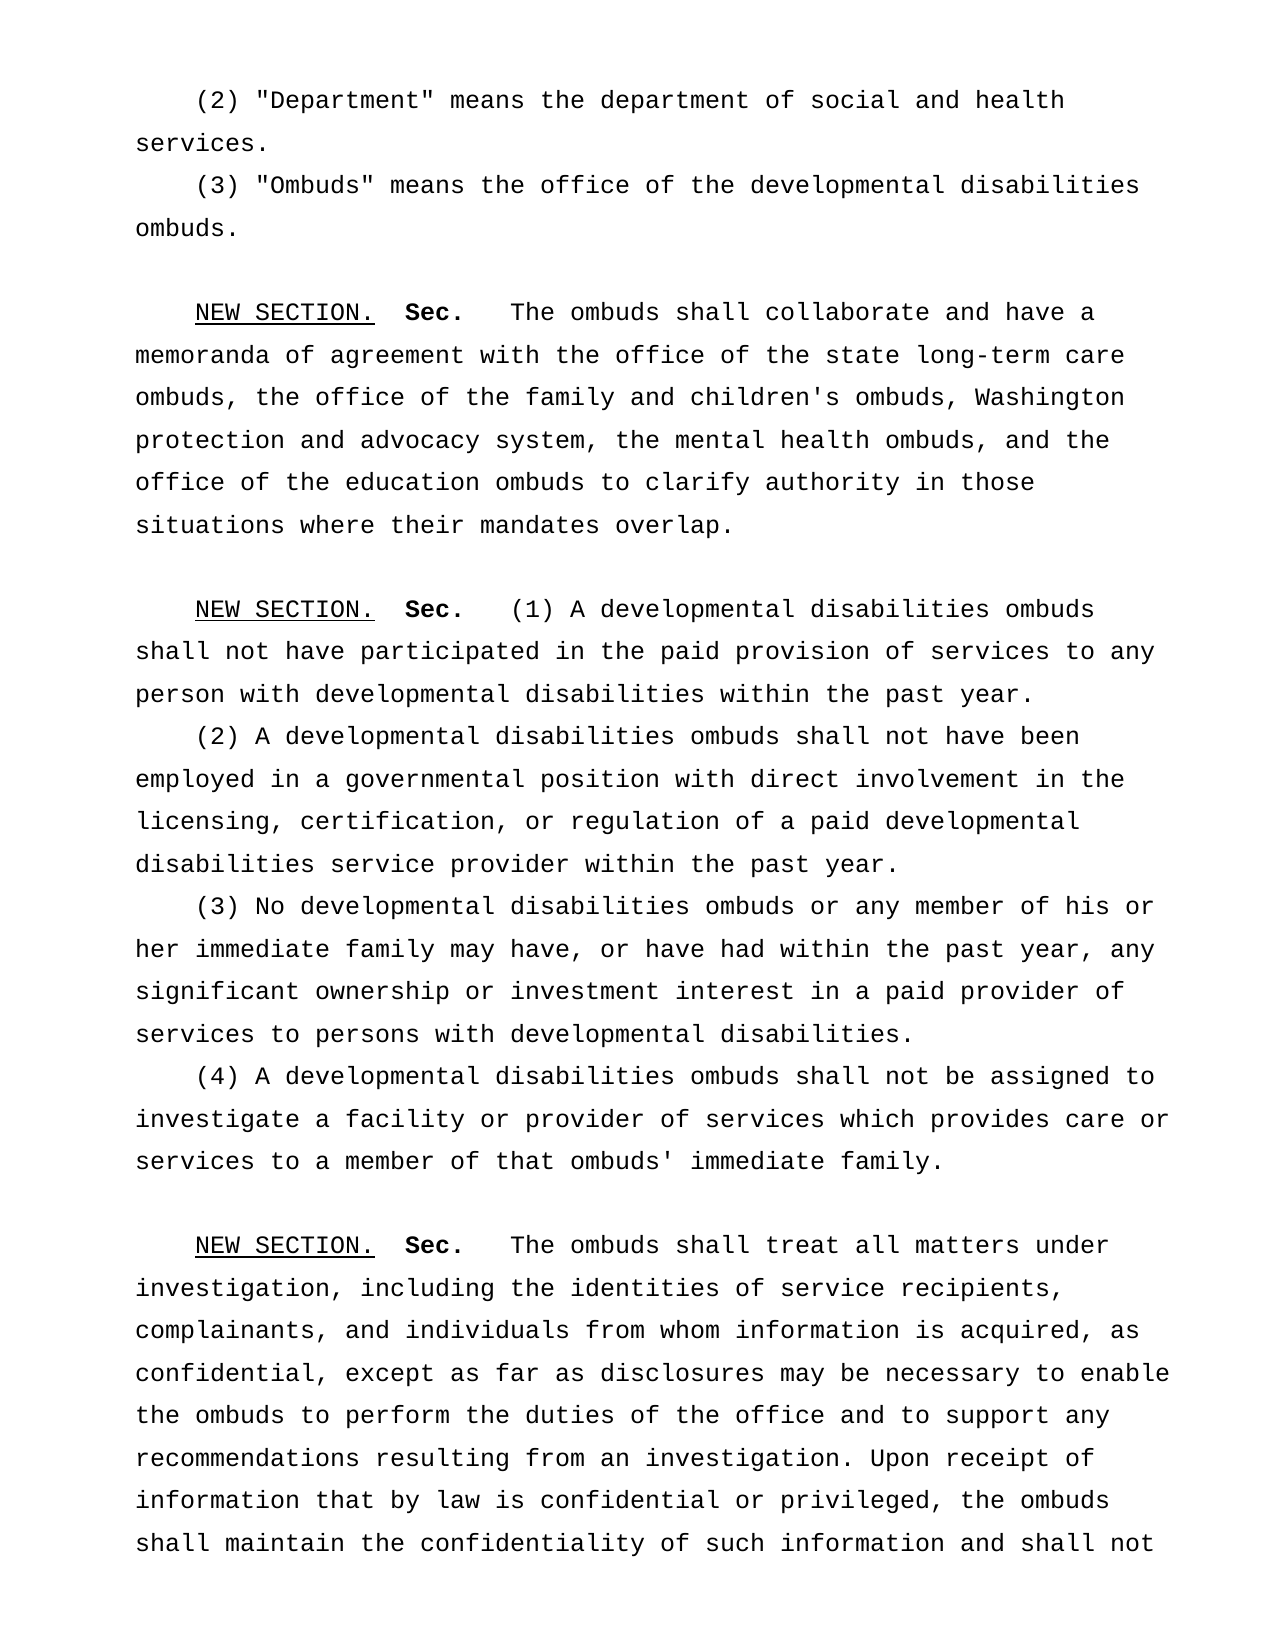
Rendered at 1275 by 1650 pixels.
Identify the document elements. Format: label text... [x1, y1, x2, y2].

text NEW SECTION. Sec. (1) A developmental disabilities ombuds shall not have participated in the paid provision of services to any person with developmental disabilities within the past year. [135, 583, 1170, 711]
text (2) A developmental disabilities ombuds shall not have been employed in a governmental position with direct involvement in the licensing, certification, or regulation of a paid developmental disabilities service provider within the past year. [135, 711, 1170, 881]
text (2) "Department" means the department of social and health services. [135, 75, 1170, 160]
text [135, 1220, 1170, 1560]
text (3) No developmental disabilities ombuds or any member of his or her immediate family may have, or have had within the past year, any significant ownership or investment interest in a paid provider of services to persons with developmental disabilities. [135, 881, 1170, 1051]
text (4) A developmental disabilities ombuds shall not be assigned to investigate a facility or provider of services which provides care or services to a member of that ombuds' immediate family. [135, 1051, 1170, 1178]
text NEW SECTION. Sec. The ombuds shall collaborate and have a memoranda of agreement with the office of the state long-term care ombuds, the office of the family and children's ombuds, Washington protection and advocacy system, the mental health ombuds, and the office of the education ombuds to clarify authority in those situations where their mandates overlap. [135, 287, 1170, 542]
text (3) "Ombuds" means the office of the developmental disabilities ombuds. [135, 160, 1170, 245]
